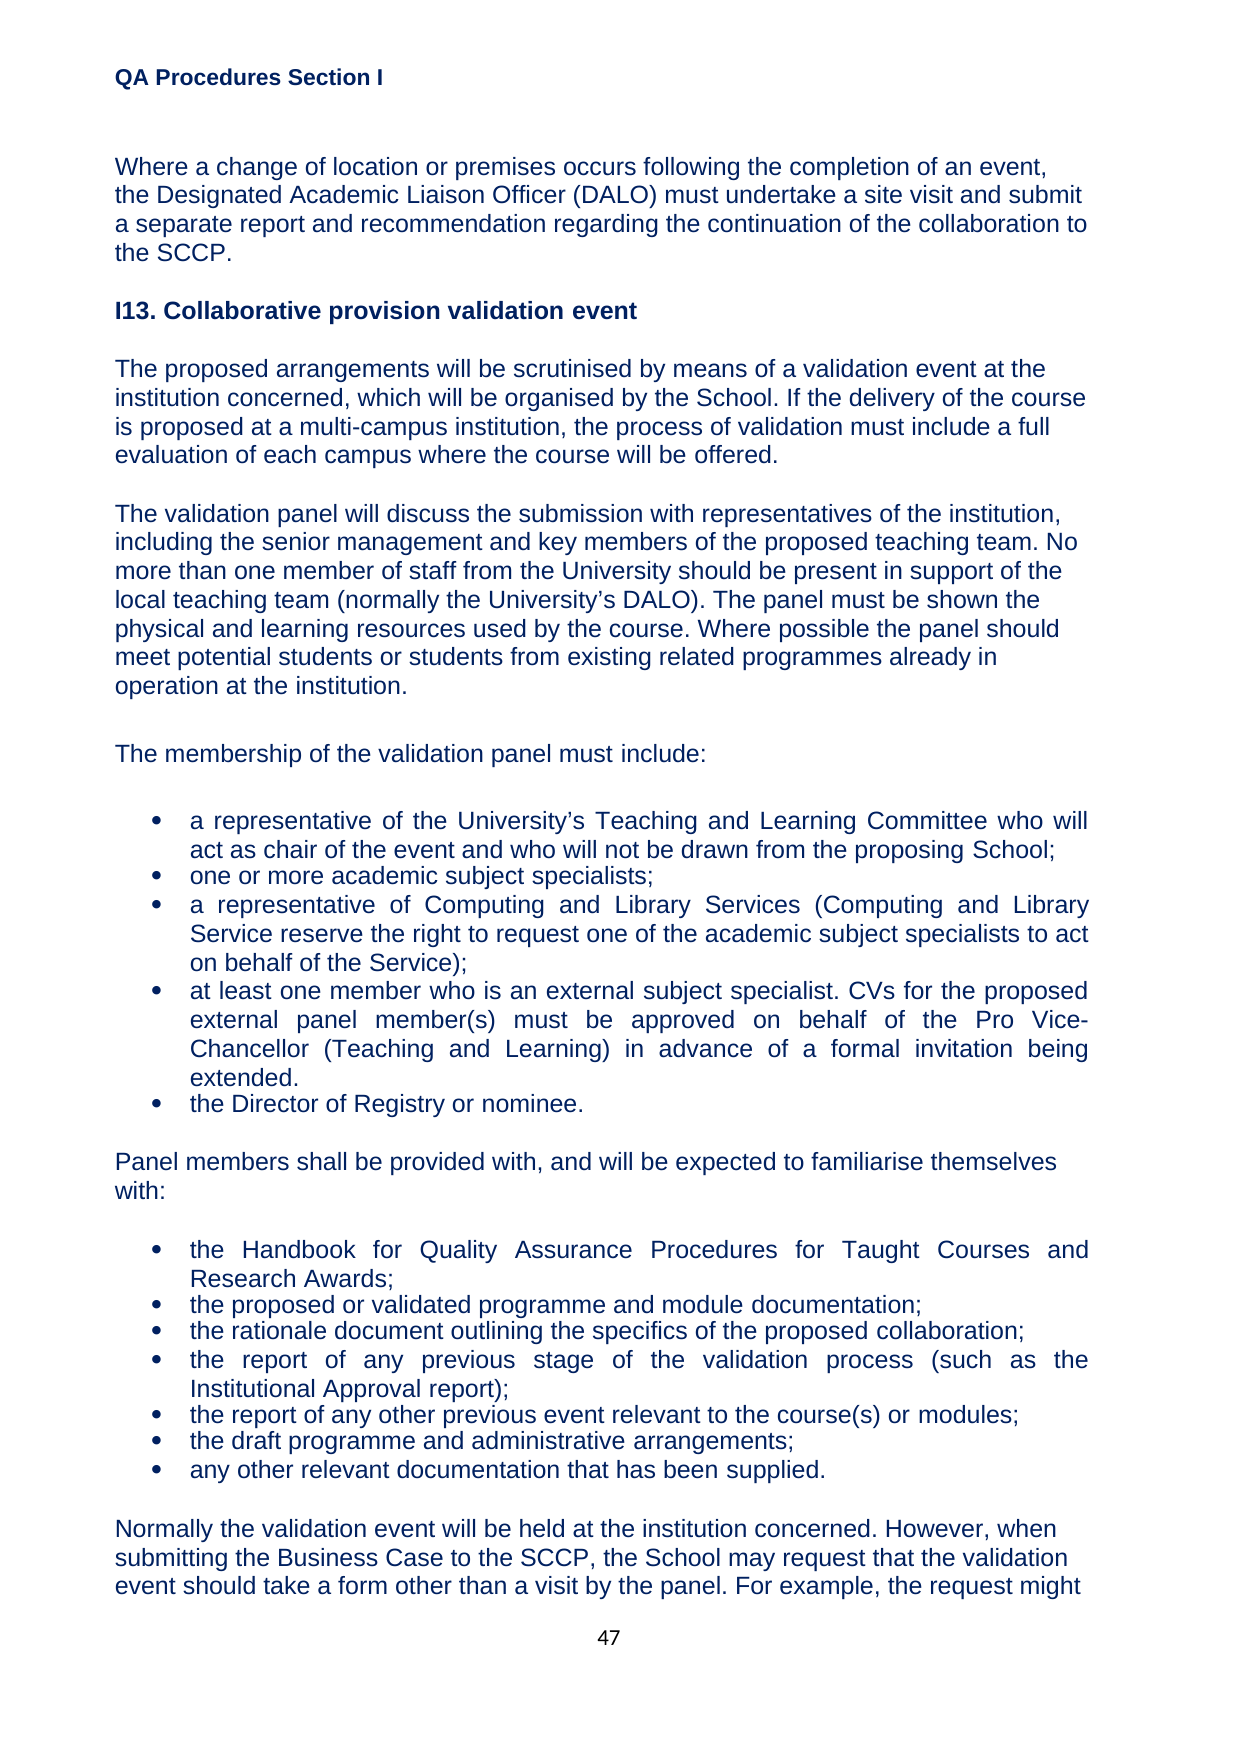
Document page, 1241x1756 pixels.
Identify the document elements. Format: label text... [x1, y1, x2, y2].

text The proposed arrangements will be scrutinised by means of a validation event at the institution concerned, which will be organised by the School. If the delivery of the course is proposed at a multi-campus institution, the process of validation must include a full evaluation of each campus where the course will be offered. [114, 354, 1090, 469]
text Where a change of location or premises occurs following the completion of an event, the Designated Academic Liaison Officer (DALO) must undertake a site visit and submit a separate report and recommendation regarding the continuation of the collaboration to the SCCP. [114, 152, 1090, 267]
list one or more academic subject specialists; [152, 863, 1103, 890]
text Panel members shall be provided with, and will be expected to familiarise themselves with: [114, 1147, 1090, 1205]
list at least one member who is an external subject specialist. CVs for the proposed external panel member(s) must be approved on behalf of the Pro Vice- Chancellor (Teaching and Learning) in advance of a formal invitation being extended. [152, 976, 1090, 1091]
list the rationale document outlining the specifics of the proposed collaboration; [152, 1319, 1103, 1345]
text I13. Collaborative provision validation event [114, 296, 1103, 325]
list a representative of Computing and Library Services (Computing and Library Service reserve the right to request one of the academic subject specialists to act on behalf of the Service); [152, 890, 1091, 976]
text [114, 1514, 1091, 1600]
text The membership of the validation panel must include: [114, 738, 1103, 767]
list the Handbook for Quality Assurance Procedures for Taught Courses and Research Awards; [152, 1235, 1091, 1292]
text The validation panel will discuss the submission with representatives of the institution, including the senior management and key members of the proposed teaching team. No more than one member of staff from the University should be present in support of the local teaching team (normally the University’s DALO). The panel must be shown the physical and learning resources used by the course. Where possible the panel should meet potential students or students from existing related programmes already in operation at the institution. [114, 499, 1090, 700]
list the report of any previous stage of the validation process (such as the Institutional Approval report); [152, 1345, 1091, 1403]
list the Director of Registry or nominee. [152, 1091, 1103, 1118]
list a representative of the University’s Teaching and Learning Committee who will act as chair of the event and who will not be drawn from the proposing School; [152, 806, 1090, 863]
list the report of any other previous event relevant to the course(s) or modules; [152, 1403, 1103, 1429]
list the proposed or validated programme and module documentation; [152, 1292, 1103, 1318]
list the draft programme and administrative arrangements; [152, 1429, 1103, 1455]
list any other relevant documentation that has been supplied. [152, 1455, 1103, 1484]
